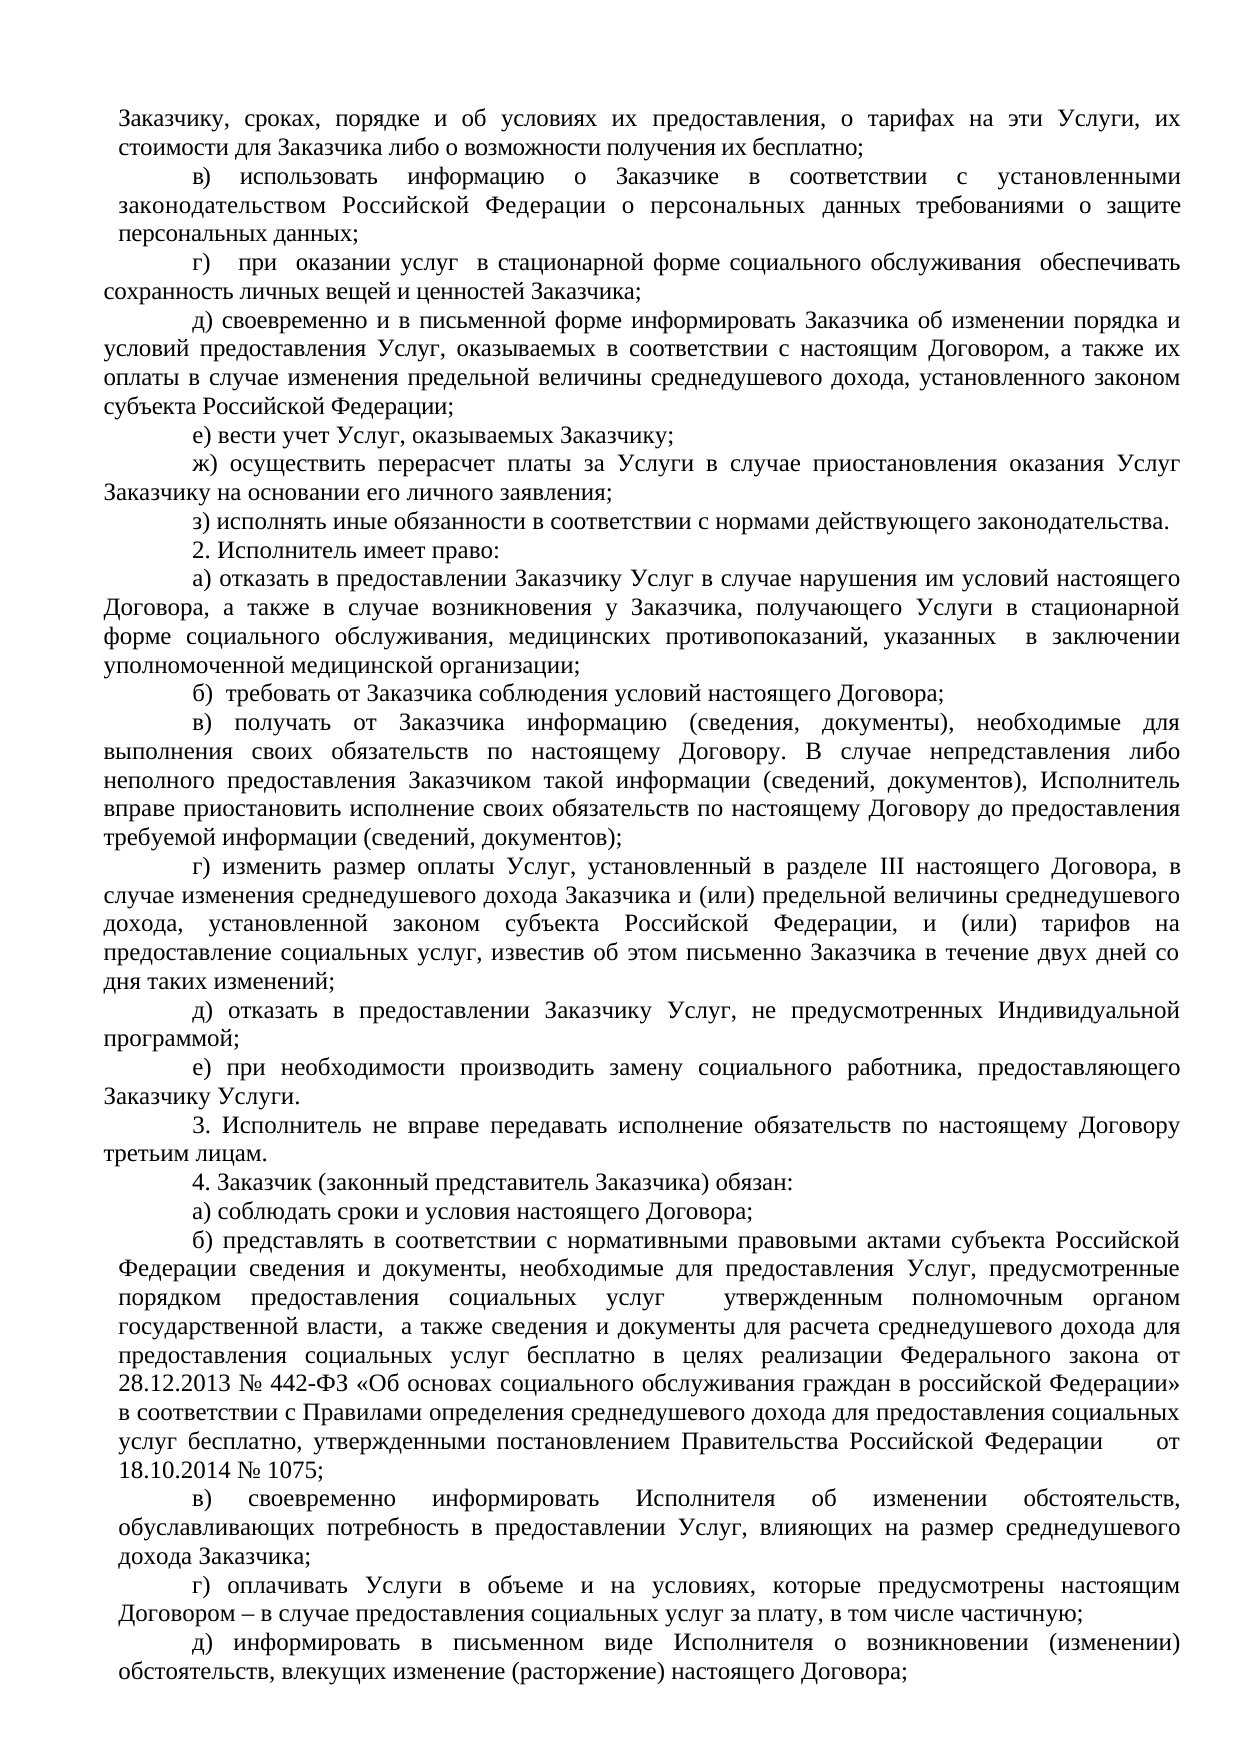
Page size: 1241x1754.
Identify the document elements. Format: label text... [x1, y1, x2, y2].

text г) оплачивать Услуги в объеме и на условиях, которые предусмотрены настоящим Договором – в случае предоставления социальных услуг за плату, в том числе частичную; [118, 1570, 1181, 1627]
text б) требовать от Заказчика соблюдения условий настоящего Договора; [103, 678, 1181, 707]
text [118, 103, 1181, 161]
text г) при оказании услуг в стационарной форме социального обслуживания обеспечивать сохранность личных вещей и ценностей Заказчика; [103, 247, 1181, 305]
text в) получать от Заказчика информацию (сведения, документы), необходимые для выполнения своих обязательств по настоящему Договору. В случае непредставления либо неполного предоставления Заказчиком такой информации (сведений, документов), Исполнитель вправе приостановить исполнение своих обязательств по настоящему Договору до предоставления требуемой информации (сведений, документов); [103, 707, 1181, 851]
text 2. Исполнитель имеет право: [118, 535, 1181, 563]
text д) информировать в письменном виде Исполнителя о возникновении (изменении) обстоятельств, влекущих изменение (расторжение) настоящего Договора; [118, 1627, 1181, 1685]
text д) отказать в предоставлении Заказчику Услуг, не предусмотренных Индивидуальной программой; [103, 995, 1181, 1052]
text д) своевременно и в письменной форме информировать Заказчика об изменении порядка и условий предоставления Услуг, оказываемых в соответствии с настоящим Договором, а также их оплаты в случае изменения предельной величины среднедушевого дохода, установленного законом субъекта Российской Федерации; [103, 305, 1181, 420]
text б) представлять в соответствии с нормативными правовыми актами субъекта Российской Федерации сведения и документы, необходимые для предоставления Услуг, предусмотренные порядком предоставления социальных услуг утвержденным полномочным органом государственной власти, а также сведения и документы для расчета среднедушевого дохода для предоставления социальных услуг бесплатно в целях реализации Федерального закона от 28.12.2013 № 442-ФЗ «Об основах социального обслуживания граждан в российской Федерации» в соответствии с Правилами определения среднедушевого дохода для предоставления социальных услуг бесплатно, утвержденными постановлением Правительства Российской Федерации от 18.10.2014 № 1075; [118, 1225, 1181, 1483]
text г) изменить размер оплаты Услуг, установленный в разделе III настоящего Договора, в случае изменения среднедушевого дохода Заказчика и (или) предельной величины среднедушевого дохода, установленной законом субъекта Российской Федерации, и (или) тарифов на предоставление социальных услуг, известив об этом письменно Заказчика в течение двух дней со дня таких изменений; [103, 851, 1181, 995]
text в) использовать информацию о Заказчике в соответствии с установленными законодательством Российской Федерации о персональных данных требованиями о защите персональных данных; [118, 161, 1181, 247]
text е) при необходимости производить замену социального работника, предоставляющего Заказчику Услуги. [103, 1052, 1181, 1110]
text 3. Исполнитель не вправе передавать исполнение обязательств по настоящему Договору третьим лицам. [103, 1110, 1181, 1167]
text а) отказать в предоставлении Заказчику Услуг в случае нарушения им условий настоящего Договора, а также в случае возникновения у Заказчика, получающего Услуги в стационарной форме социального обслуживания, медицинских противопоказаний, указанных в заключении уполномоченной медицинской организации; [103, 563, 1181, 678]
text ж) осуществить перерасчет платы за Услуги в случае приостановления оказания Услуг Заказчику на основании его личного заявления; [103, 448, 1181, 506]
text з) исполнять иные обязанности в соответствии с нормами действующего законодательства. [103, 506, 1181, 535]
text в) своевременно информировать Исполнителя об изменении обстоятельств, обуславливающих потребность в предоставлении Услуг, влияющих на размер среднедушевого дохода Заказчика; [118, 1483, 1181, 1570]
text 4. Заказчик (законный представитель Заказчика) обязан: [118, 1167, 1181, 1196]
text е) вести учет Услуг, оказываемых Заказчику; [103, 420, 1181, 448]
text а) соблюдать сроки и условия настоящего Договора; [118, 1196, 1181, 1225]
